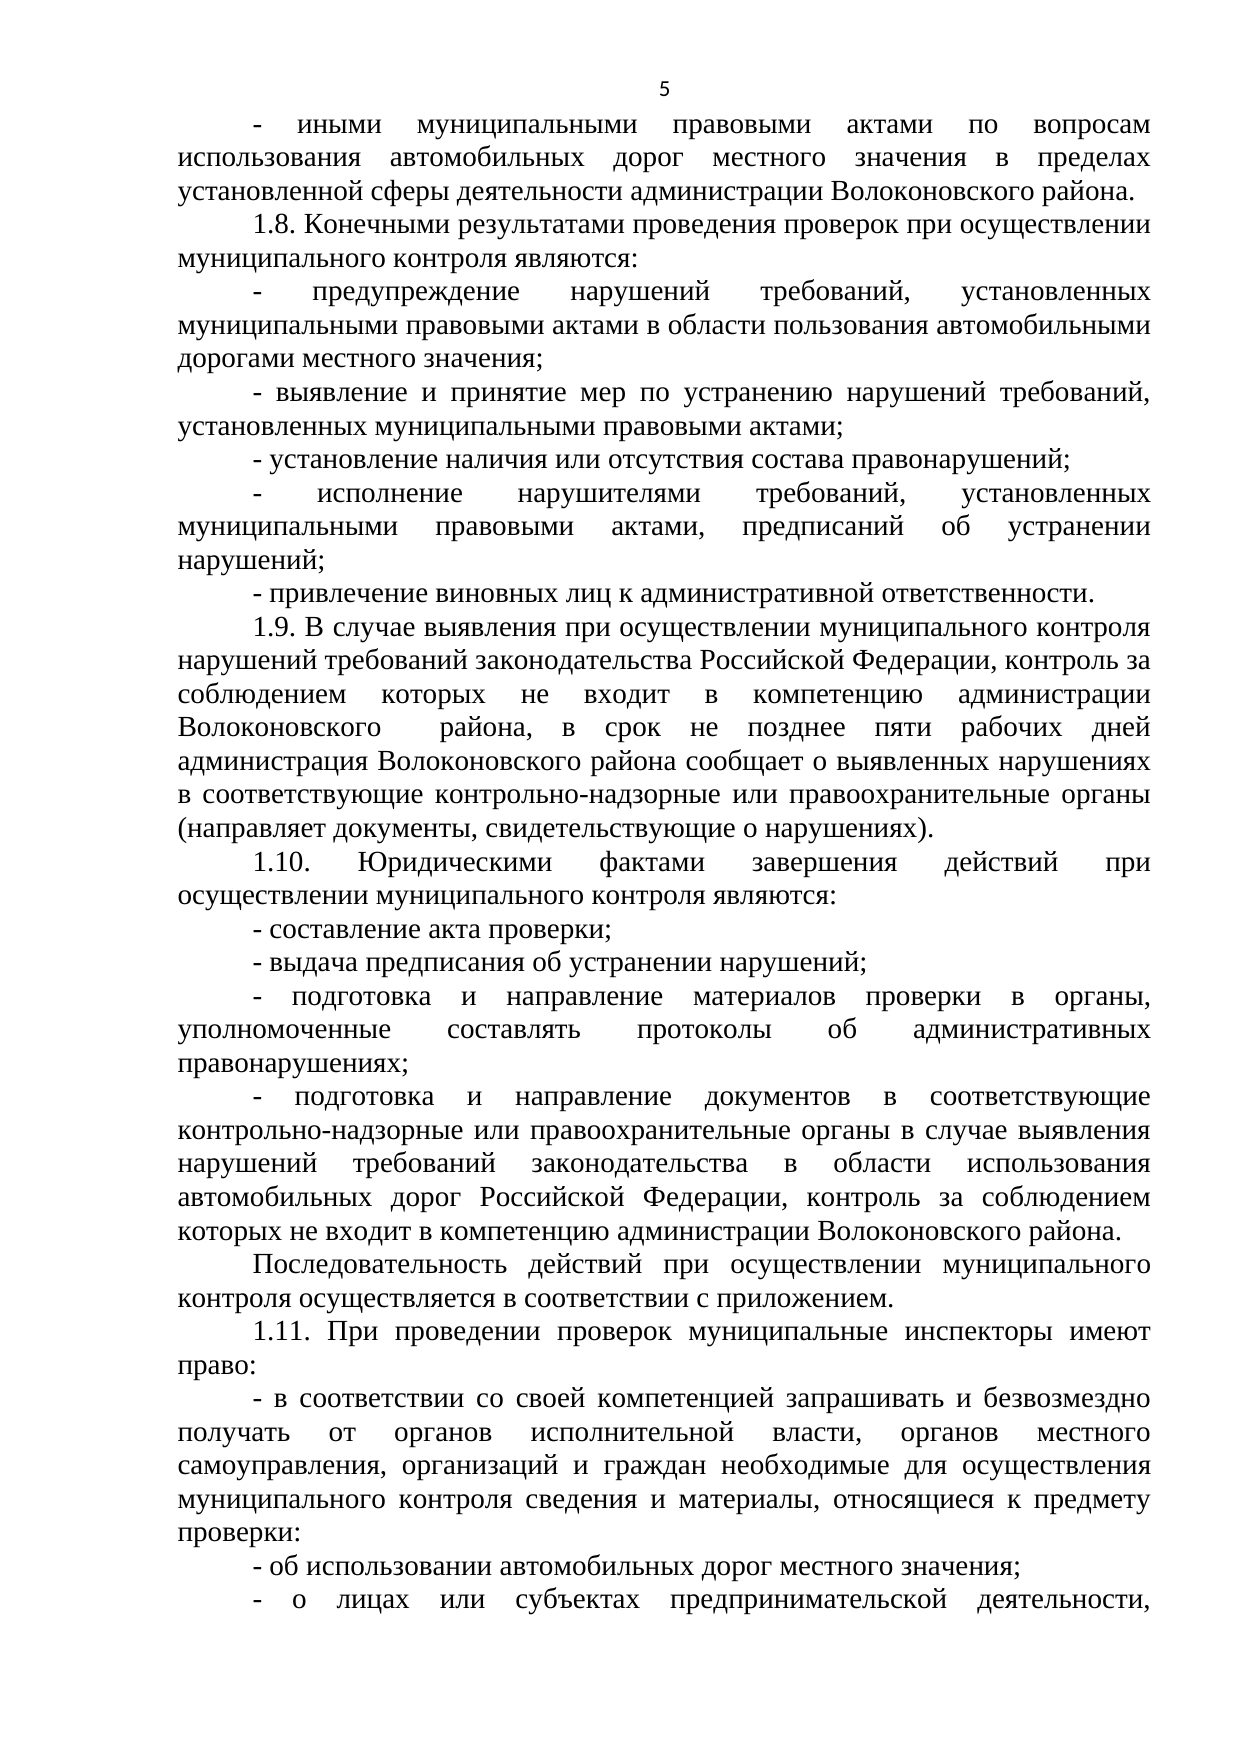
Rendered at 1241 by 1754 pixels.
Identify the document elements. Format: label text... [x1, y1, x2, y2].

text - предупреждение нарушений требований, установленных муниципальными правовыми актами в области пользования автомобильными дорогами местного значения; [177, 273, 1152, 374]
text - в соответствии со своей компетенцией запрашивать и безвозмездно получать от органов исполнительной власти, органов местного самоуправления, организаций и граждан необходимые для осуществления муниципального контроля сведения и материалы, относящиеся к предмету проверки: [177, 1380, 1152, 1548]
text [177, 1582, 1152, 1615]
text - выдача предписания об устранении нарушений; [177, 944, 1152, 978]
text - подготовка и направление документов в соответствующие контрольно-надзорные или правоохранительные органы в случае выявления нарушений требований законодательства в области использования автомобильных дорог Российской Федерации, контроль за соблюдением которых не входит в компетенцию администрации Волоконовского района. [177, 1078, 1152, 1246]
text - об использовании автомобильных дорог местного значения; [177, 1548, 1152, 1582]
text - установление наличия или отсутствия состава правонарушений; [177, 441, 1152, 475]
text - иными муниципальными правовыми актами по вопросам использования автомобильных дорог местного значения в пределах установленной сферы деятельности администрации Волоконовского района. [177, 106, 1152, 206]
text - выявление и принятие мер по устранению нарушений требований, установленных муниципальными правовыми актами; [177, 374, 1152, 441]
text - подготовка и направление материалов проверки в органы, уполномоченные составлять протоколы об административных правонарушениях; [177, 978, 1152, 1078]
text 1.10. Юридическими фактами завершения действий при осуществлении муниципального контроля являются: [177, 844, 1152, 911]
text - составление акта проверки; [177, 911, 1152, 944]
text Последовательность действий при осуществлении муниципального контроля осуществляется в соответствии с приложением. [177, 1246, 1152, 1313]
text - привлечение виновных лиц к административной ответственности. [177, 575, 1152, 609]
text 1.11. При проведении проверок муниципальные инспекторы имеют право: [177, 1313, 1152, 1380]
text - исполнение нарушителями требований, установленных муниципальными правовыми актами, предписаний об устранении нарушений; [177, 475, 1152, 575]
text 1.9. В случае выявления при осуществлении муниципального контроля нарушений требований законодательства Российской Федерации, контроль за соблюдением которых не входит в компетенцию администрации Волоконовского района, в срок не позднее пяти рабочих дней администрация Волоконовского района сообщает о выявленных нарушениях в соответствующие контрольно-надзорные или правоохранительные органы (направляет документы, свидетельствующие о нарушениях). [177, 609, 1152, 844]
text 1.8. Конечными результатами проведения проверок при осуществлении муниципального контроля являются: [177, 206, 1152, 273]
